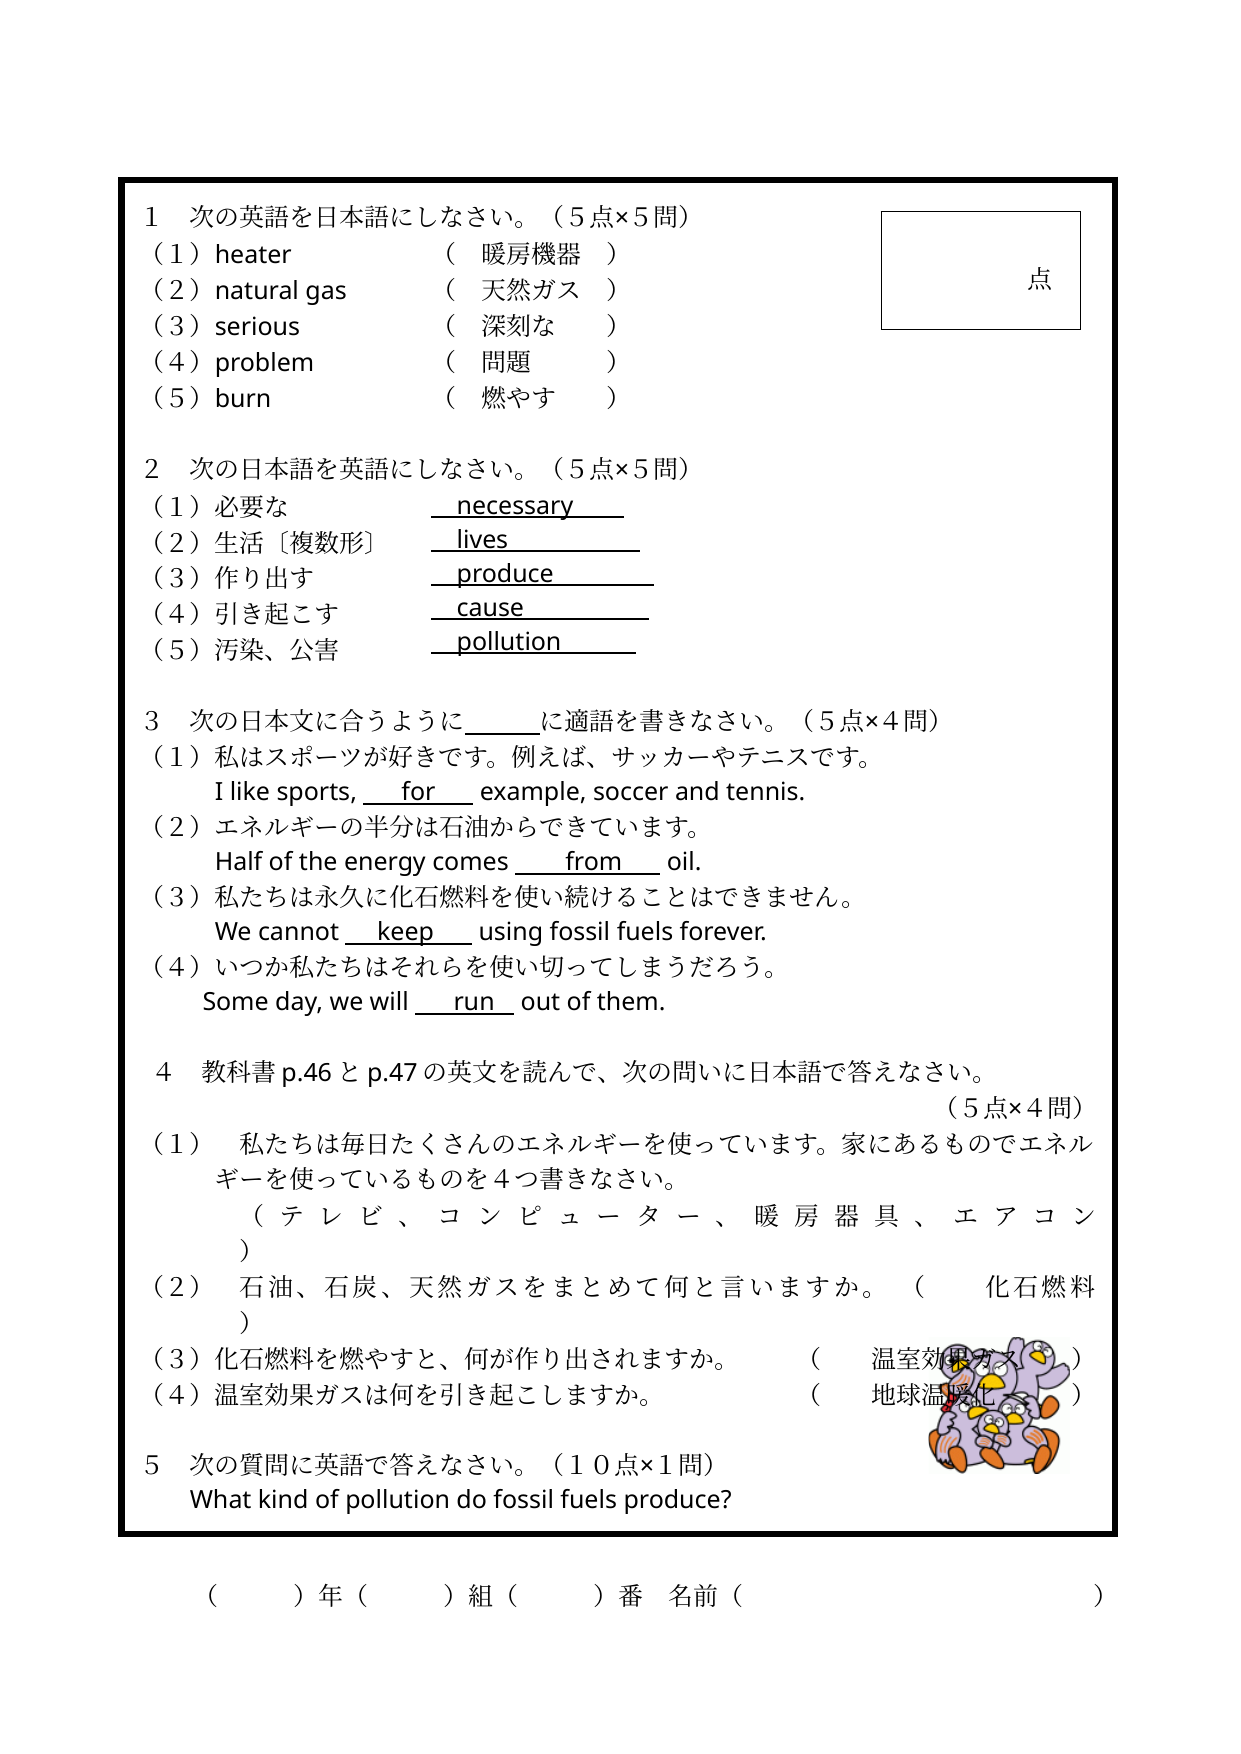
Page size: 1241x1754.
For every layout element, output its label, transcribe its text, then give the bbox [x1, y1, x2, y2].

picture [928, 1337, 1070, 1474]
list （ ）年（ ）組（ ）番 名前（ ） [118, 125, 1122, 1629]
